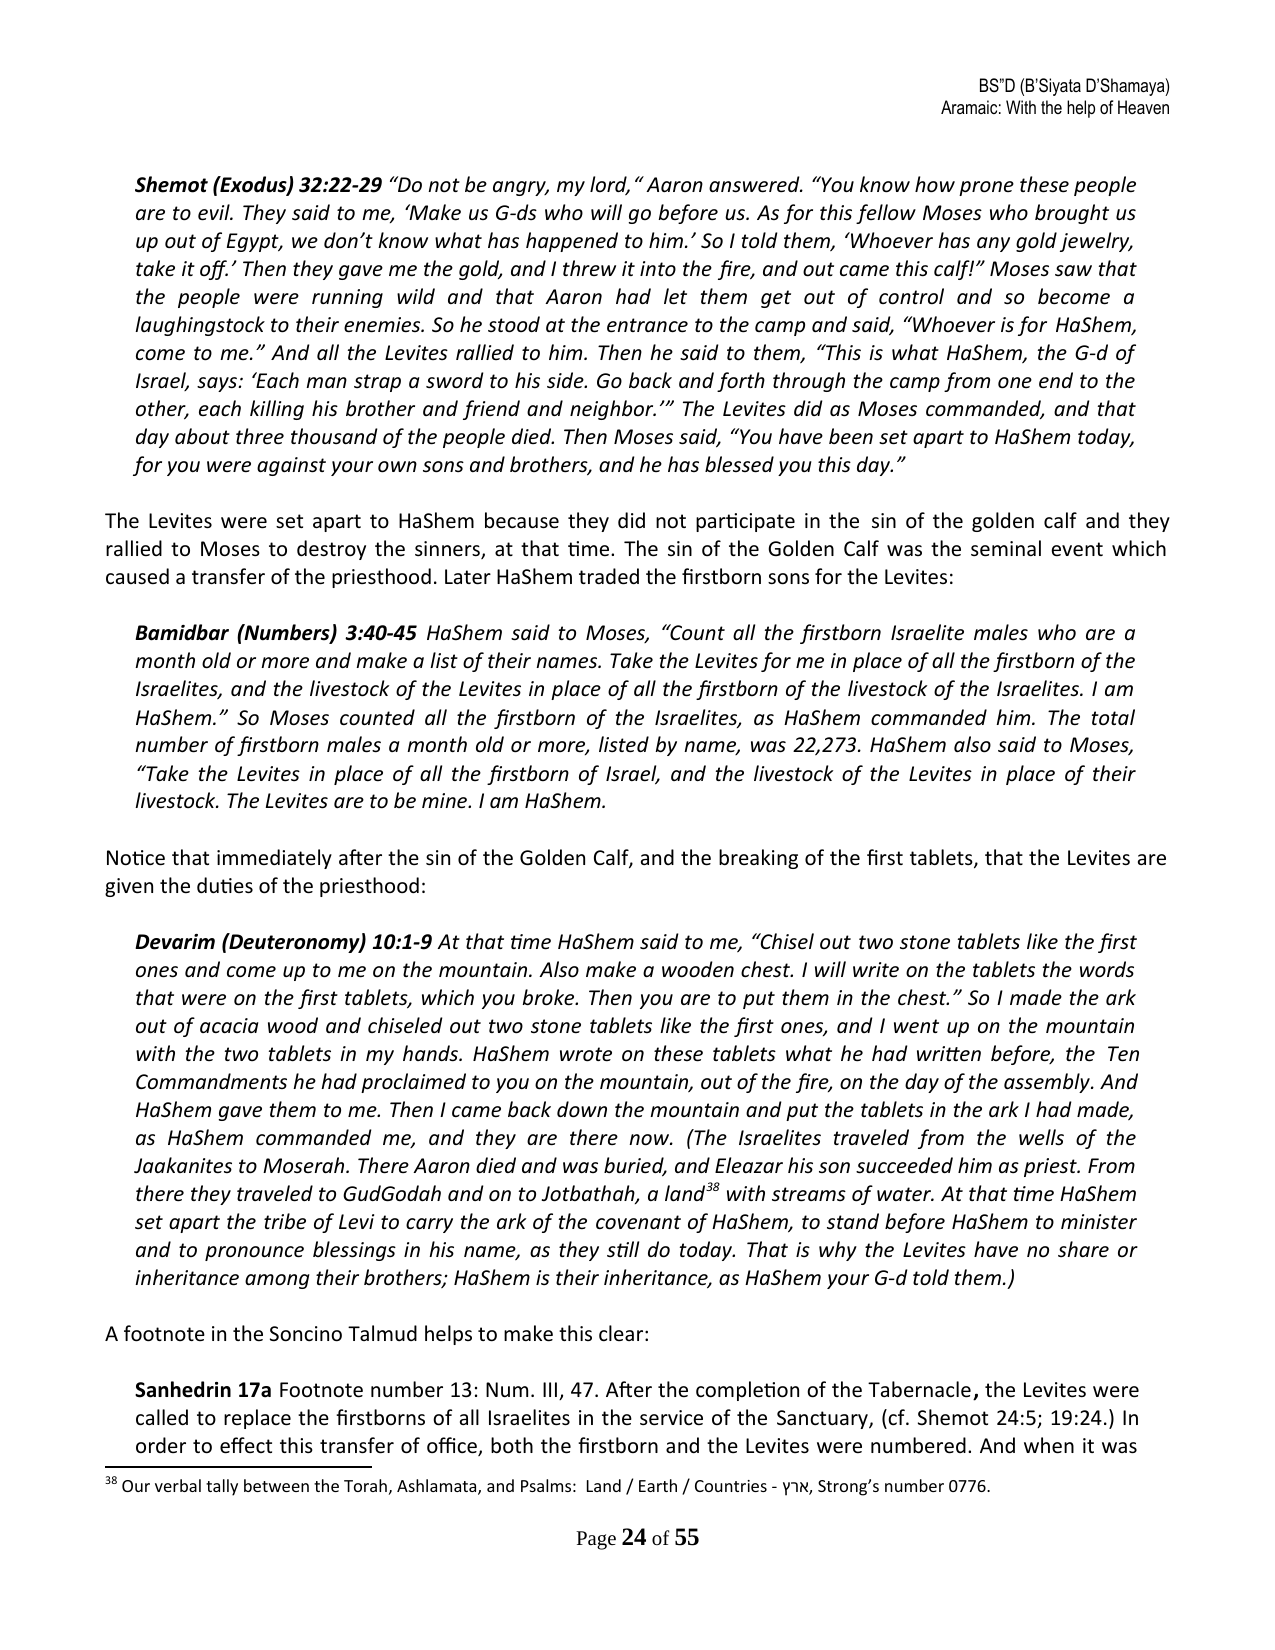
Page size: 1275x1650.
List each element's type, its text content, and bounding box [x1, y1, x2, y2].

text A footnote in the Soncino Talmud helps to make this clear: [105, 1319, 1170, 1347]
text Notice that immediately after the sin of the Golden Calf, and the breaking of the first tablets, that the Levites are given the duties of the priesthood: [105, 843, 1170, 899]
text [135, 1375, 1140, 1459]
text Shemot (Exodus) 32:22-29 “Do not be angry, my lord,“ Aaron answered. “You know how prone these people are to evil. They said to me, ‘Make us G-ds who will go before us. As for this fellow Moses who brought us up out of Egypt, we don’t know what has happened to him.’ So I told them, ‘Whoever has any gold jewelry, take it off.’ Then they gave me the gold, and I threw it into the fire, and out came this calf!” Moses saw that the people were running wild and that Aaron had let them get out of control and so become a laughingstock to their enemies. So he stood at the entrance to the camp and said, “Whoever is for HaShem, come to me.” And all the Levites rallied to him. Then he said to them, “This is what HaShem, the G-d of Israel, says: ‘Each man strap a sword to his side. Go back and forth through the camp from one end to the other, each killing his brother and friend and neighbor.’” The Levites did as Moses commanded, and that day about three thousand of the people died. Then Moses said, “You have been set apart to HaShem today, for you were against your own sons and brothers, and he has blessed you this day.” [135, 170, 1140, 478]
text Bamidbar (Numbers) 3:40-45 HaShem said to Moses, “Count all the firstborn Israelite males who are a month old or more and make a list of their names. Take the Levites for me in place of all the firstborn of the Israelites, and the livestock of the Levites in place of all the firstborn of the livestock of the Israelites. I am HaShem.” So Moses counted all the firstborn of the Israelites, as HaShem commanded him. The total number of firstborn males a month old or more, listed by name, was 22,273. HaShem also said to Moses, “Take the Levites in place of all the firstborn of Israel, and the livestock of the Levites in place of their livestock. The Levites are to be mine. I am HaShem. [135, 618, 1140, 815]
text Devarim (Deuteronomy) 10:1-9 At that time HaShem said to me, “Chisel out two stone tablets like the first ones and come up to me on the mountain. Also make a wooden chest. I will write on the tablets the words that were on the first tablets, which you broke. Then you are to put them in the chest.” So I made the ark out of acacia wood and chiseled out two stone tablets like the first ones, and I went up on the mountain with the two tablets in my hands. HaShem wrote on these tablets what he had written before, the Ten Commandments he had proclaimed to you on the mountain, out of the fire, on the day of the assembly. And HaShem gave them to me. Then I came back down the mountain and put the tablets in the ark I had made, as HaShem commanded me, and they are there now. (The Israelites traveled from the wells of the Jaakanites to Moserah. There Aaron died and was buried, and Eleazar his son succeeded him as priest. From there they traveled to GudGodah and on to Jotbathah, a land with streams of water. At that time HaShem set apart the tribe of Levi to carry the ark of the covenant of HaShem, to stand before HaShem to minister and to pronounce blessings in his name, as they still do today. That is why the Levites have no share or inheritance among their brothers; HaShem is their inheritance, as HaShem your G-d told them.) [135, 927, 1140, 1291]
text The Levites were set apart to HaShem because they did not participate in the sin of the golden calf and they rallied to Moses to destroy the sinners, at that time. The sin of the Golden Calf was the seminal event which caused a transfer of the priesthood. Later HaShem traded the firstborn sons for the Levites: [105, 506, 1170, 591]
